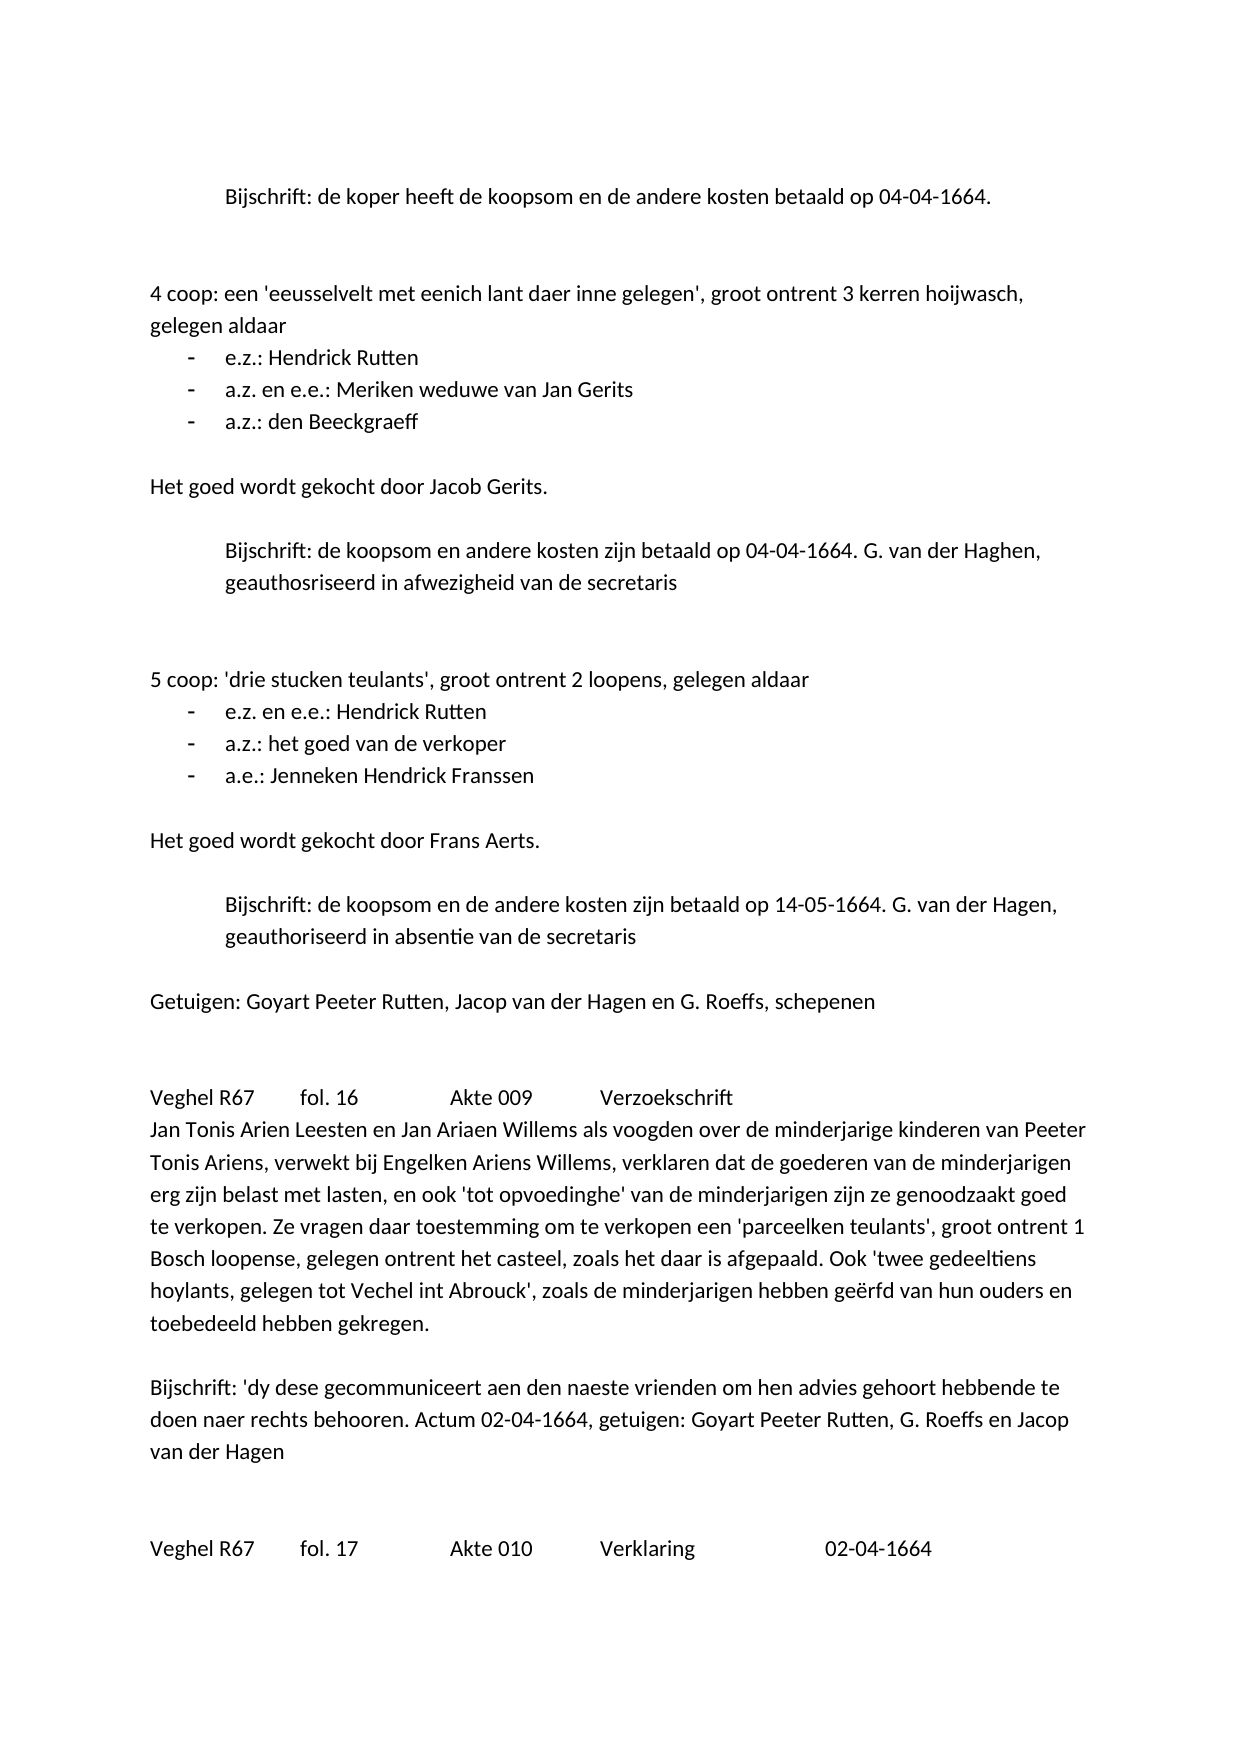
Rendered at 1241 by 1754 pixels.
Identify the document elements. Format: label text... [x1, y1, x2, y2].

text Het goed wordt gekocht door Frans Aerts. [150, 826, 1090, 854]
text 4 coop: een 'eeusselvelt met eenich lant daer inne gelegen', groot ontrent 3 kerren hoijwasch, gelegen aldaar [150, 279, 1090, 339]
list e.z. en e.e.: Hendrick Rutten [187, 697, 1090, 725]
text 5 coop: 'drie stucken teulants', groot ontrent 2 loopens, gelegen aldaar [150, 665, 1090, 693]
text Bijschrift: de koper heeft de koopsom en de andere kosten betaald op 04-04-1664. [225, 182, 1090, 210]
list a.z. en e.e.: Meriken weduwe van Jan Gerits [187, 375, 1090, 403]
text Veghel R67 fol. 17 Akte 010 Verklaring 02-04-1664 [150, 1534, 1090, 1562]
text Het goed wordt gekocht door Jacob Gerits. [150, 472, 1090, 500]
list a.z.: het goed van de verkoper [187, 729, 1090, 757]
text Jan Tonis Arien Leesten en Jan Ariaen Willems als voogden over de minderjarige kinderen van Peeter Tonis Ariens, verwekt bij Engelken Ariens Willems, verklaren dat de goederen van de minderjarigen erg zijn belast met lasten, en ook 'tot opvoedinghe' van de minderjarigen zijn ze genoodzaakt goed te verkopen. Ze vragen daar toestemming om te verkopen een 'parceelken teulants', groot ontrent 1 Bosch loopense, gelegen ontrent het casteel, zoals het daar is afgepaald. Ook 'twee gedeeltiens hoylants, gelegen tot Vechel int Abrouck', zoals de minderjarigen hebben geërfd van hun ouders en toebedeeld hebben gekregen. [150, 1116, 1090, 1337]
list a.e.: Jenneken Hendrick Franssen [187, 762, 1090, 789]
text Bijschrift: de koopsom en de andere kosten zijn betaald op 14-05-1664. G. van der Hagen, geauthoriseerd in absentie van de secretaris [225, 890, 1090, 951]
text Getuigen: Goyart Peeter Rutten, Jacop van der Hagen en G. Roeffs, schepenen [150, 987, 1090, 1015]
text Bijschrift: de koopsom en andere kosten zijn betaald op 04-04-1664. G. van der Haghen, geauthosriseerd in afwezigheid van de secretaris [225, 536, 1090, 596]
list e.z.: Hendrick Rutten [187, 343, 1090, 371]
text Veghel R67 fol. 16 Akte 009 Verzoekschrift [150, 1083, 1090, 1111]
text Bijschrift: 'dy dese gecommuniceert aen den naeste vrienden om hen advies gehoort hebbende te doen naer rechts behooren. Actum 02-04-1664, getuigen: Goyart Peeter Rutten, G. Roeffs en Jacop van der Hagen [150, 1373, 1090, 1466]
list a.z.: den Beeckgraeff [187, 407, 1090, 436]
